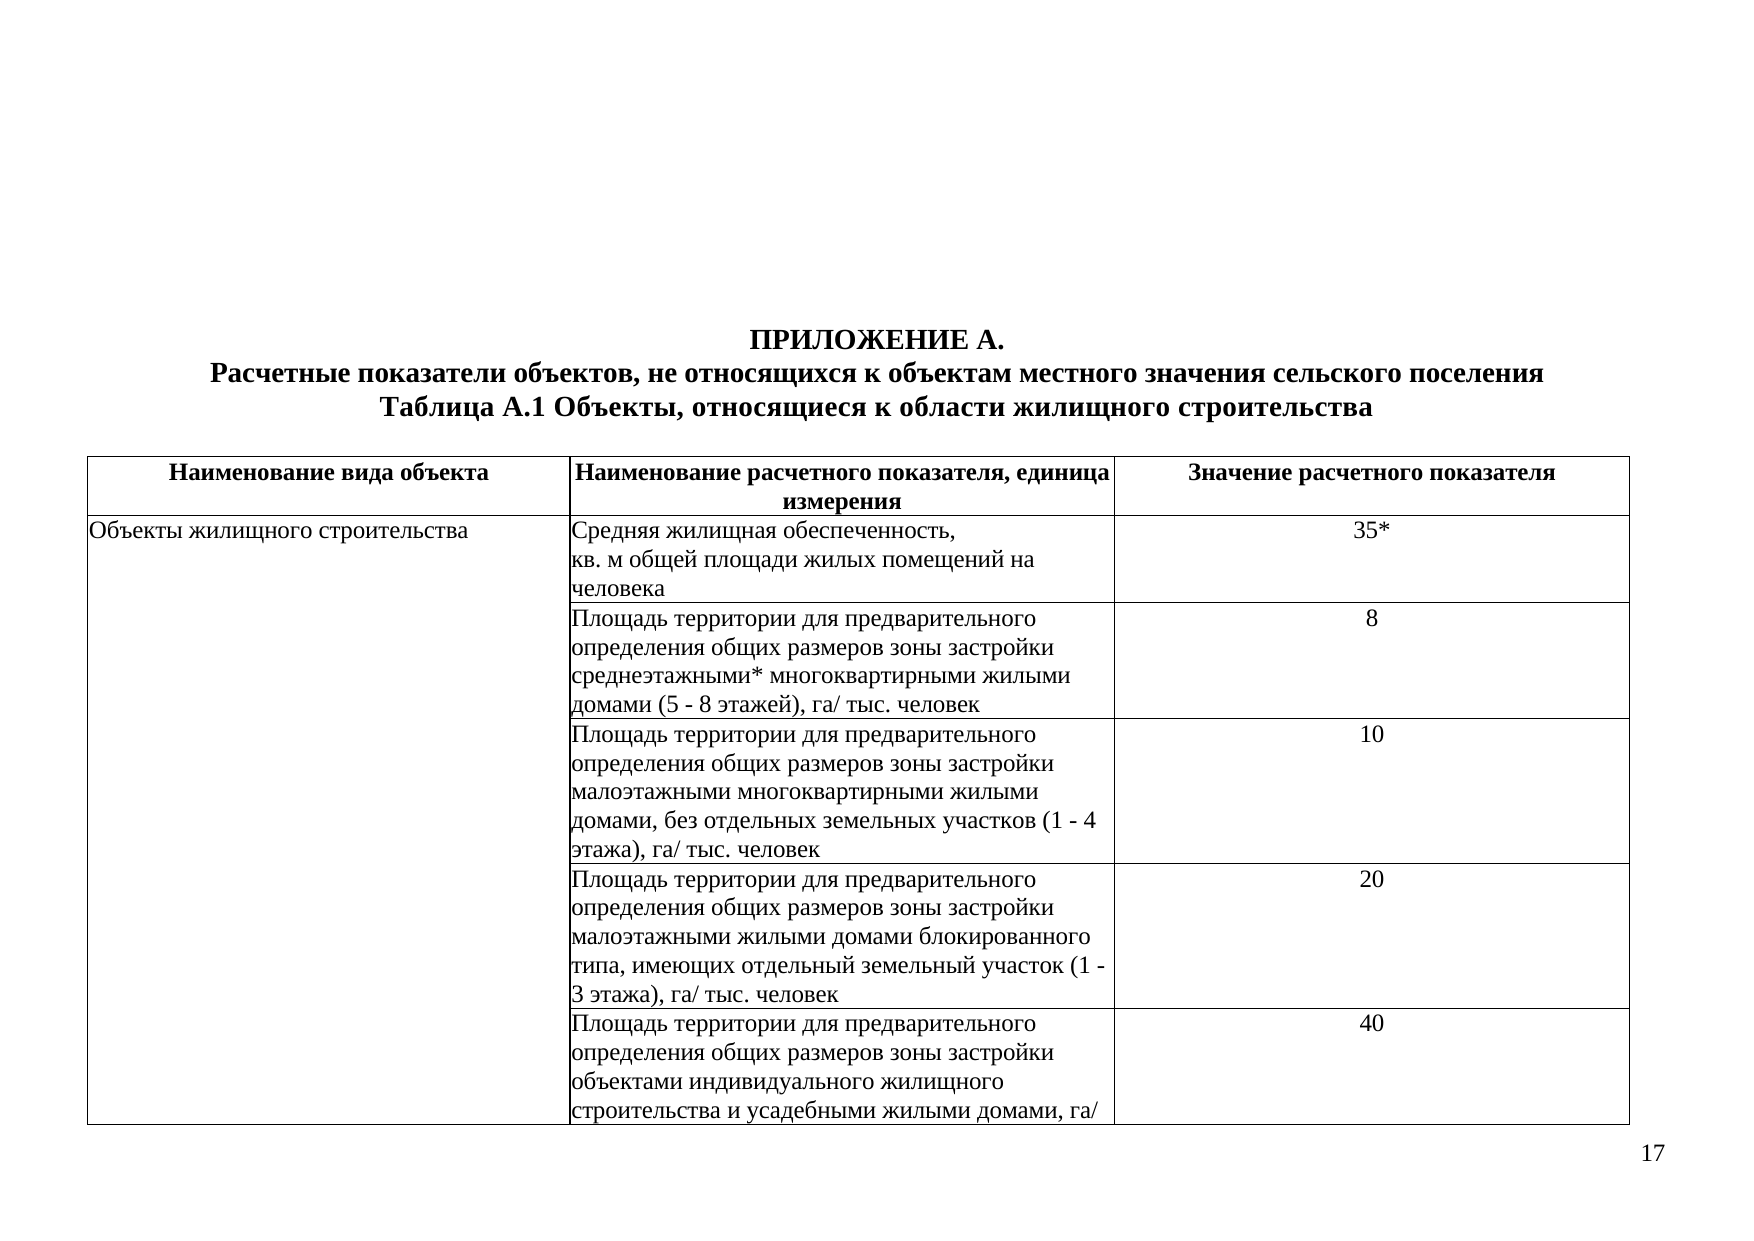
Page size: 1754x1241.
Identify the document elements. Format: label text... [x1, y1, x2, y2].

table_cell Площадь территории для предварительного определения общих размеров зоны застройки малоэтажными многоквартирными жилыми домами, без отдельных земельных участков (1 - 4 этажа), га/ тыс. человек [571, 719, 1114, 863]
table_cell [571, 1009, 1114, 1123]
table_cell 8 [1115, 603, 1629, 718]
table_cell Площадь территории для предварительного определения общих размеров зоны застройки малоэтажными жилыми домами блокированного типа, имеющих отдельный земельный участок (1 - 3 этажа), га/ тыс. человек [571, 864, 1114, 1007]
table_cell 40 [1115, 1009, 1629, 1123]
text Расчетные показатели объектов, не относящихся к объектам местного значения сельского поселения [89, 355, 1665, 389]
table_header Наименование вида объекта [88, 457, 569, 514]
table_cell 35* [1115, 516, 1629, 602]
text Таблица А.1 Объекты, относящиеся к области жилищного строительства [89, 389, 1665, 422]
table_cell Площадь территории для предварительного определения общих размеров зоны застройки среднеэтажными* многоквартирными жилыми домами (5 - 8 этажей), га/ тыс. человек [571, 603, 1114, 718]
text ПРИЛОЖЕНИЕ А. [89, 322, 1665, 355]
table_cell Средняя жилищная обеспеченность, кв. м общей площади жилых помещений на человека [571, 516, 1114, 602]
table_header Наименование расчетного показателя, единица измерения [571, 457, 1114, 514]
table_header Значение расчетного показателя [1115, 457, 1629, 514]
table_cell Объекты жилищного строительства [88, 516, 569, 1123]
table_cell 10 [1115, 719, 1629, 863]
table_cell 20 [1115, 864, 1629, 1007]
